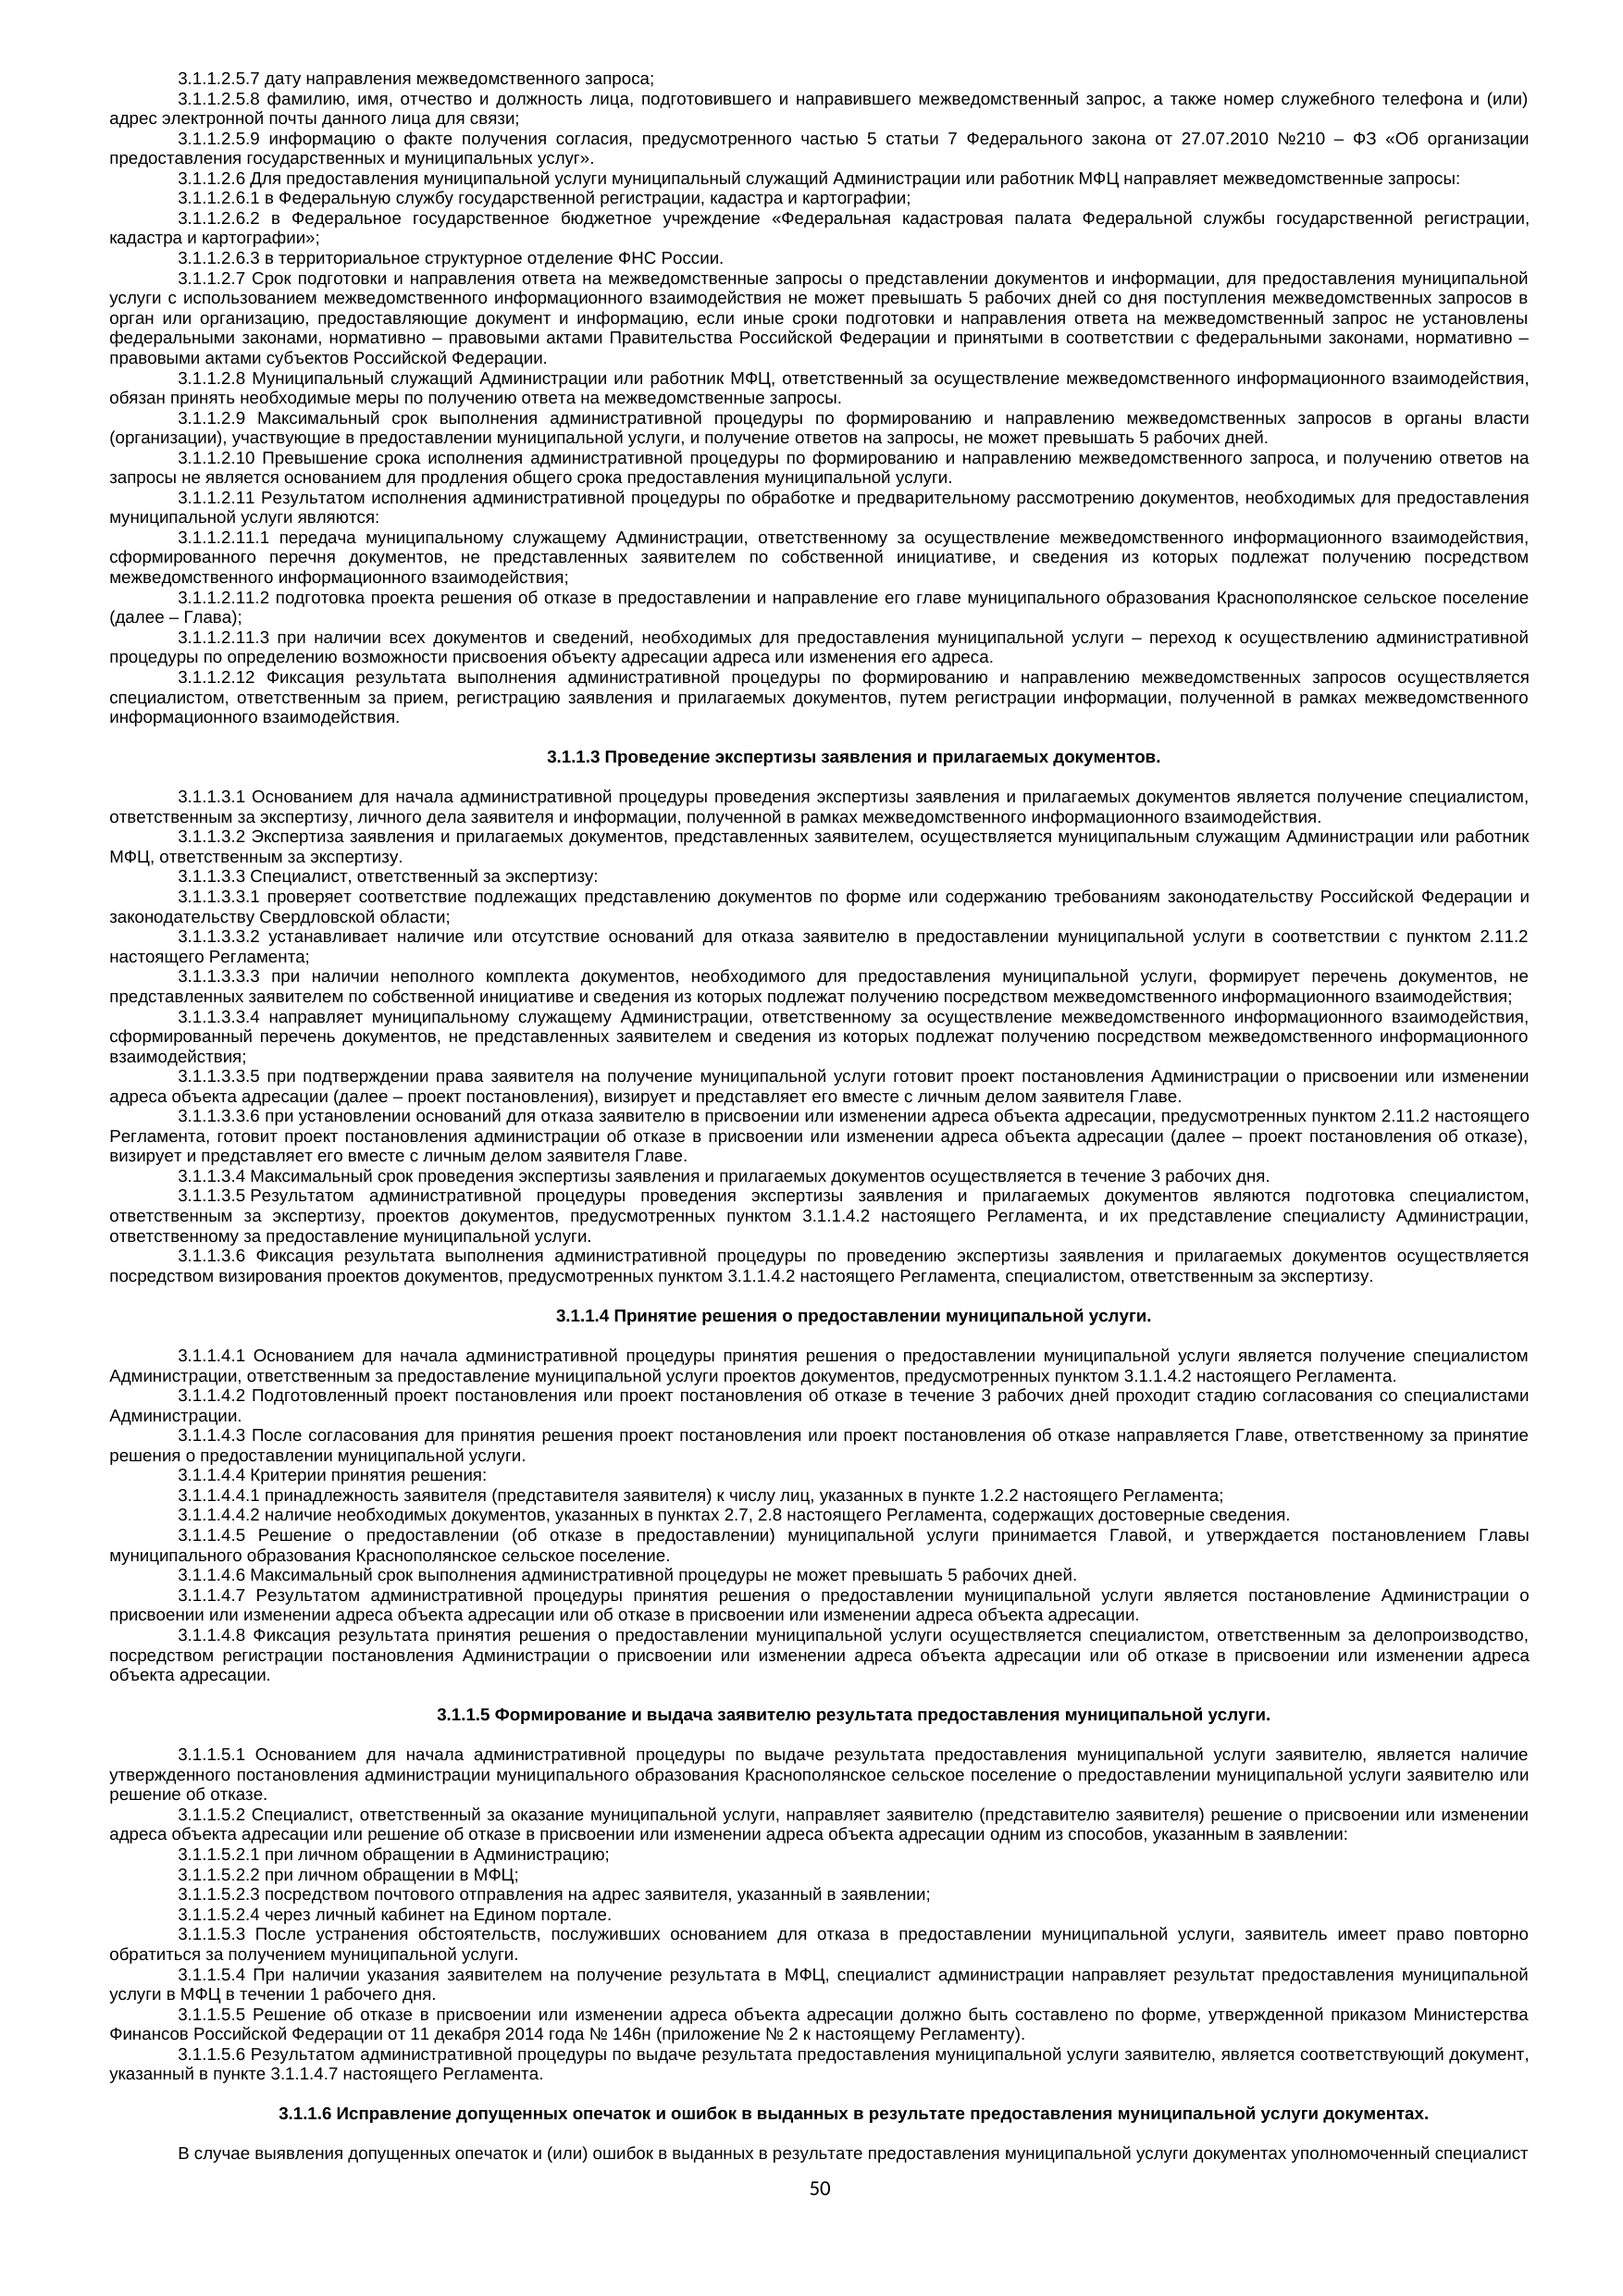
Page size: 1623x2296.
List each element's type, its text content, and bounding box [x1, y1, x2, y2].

subtitle 3.1.1.4.4 Критерии принятия решения: [109, 1465, 1530, 1485]
subtitle 3.1.1.3.2 Экспертиза заявления и прилагаемых документов, представленных заявителем, осуществляется муниципальным служащим Администрации или работник МФЦ, ответственным за экспертизу. [109, 826, 1530, 866]
subtitle 3.1.1.5.1 Основанием для начала административной процедуры по выдаче результата предоставления муниципальной услуги заявителю, является наличие утвержденного постановления администрации муниципального образования Краснополянское сельское поселение о предоставлении муниципальной услуги заявителю или решение об отказе. [109, 1744, 1530, 1805]
subtitle 3.1.1.2.5.7 дату направления межведомственного запроса; [109, 68, 1530, 88]
subtitle 3.1.1.3.1 Основанием для начала административной процедуры проведения экспертизы заявления и прилагаемых документов является получение специалистом, ответственным за экспертизу, личного дела заявителя и информации, полученной в рамках межведомственного информационного взаимодействия. [109, 787, 1530, 826]
subtitle 3.1.1.3.3.6 при установлении оснований для отказа заявителю в присвоении или изменении адреса объекта адресации, предусмотренных пунктом 2.11.2 настоящего Регламента, готовит проект постановления администрации об отказе в присвоении или изменении адреса объекта адресации (далее – проект постановления об отказе), визирует и представляет его вместе с личным делом заявителя Главе. [109, 1106, 1530, 1166]
subtitle 3.1.1.5.6 Результатом административной процедуры по выдаче результата предоставления муниципальной услуги заявителю, является соответствующий документ, указанный в пункте 3.1.1.4.7 настоящего Регламента. [109, 2043, 1530, 2084]
subtitle 3.1.1.6 Исправление допущенных опечаток и ошибок в выданных в результате предоставления муниципальной услуги документах. [109, 2104, 1530, 2124]
subtitle 3.1.1.2.11.3 при наличии всех документов и сведений, необходимых для предоставления муниципальной услуги – переход к осуществлению административной процедуры по определению возможности присвоения объекту адресации адреса или изменения его адреса. [109, 627, 1530, 667]
subtitle 3.1.1.3.3.3 при наличии неполного комплекта документов, необходимого для предоставления муниципальной услуги, формирует перечень документов, не представленных заявителем по собственной инициативе и сведения из которых подлежат получению посредством межведомственного информационного взаимодействия; [109, 966, 1530, 1006]
subtitle 3.1.1.2.8 Муниципальный служащий Администрации или работник МФЦ, ответственный за осуществление межведомственного информационного взаимодействия, обязан принять необходимые меры по получению ответа на межведомственные запросы. [109, 367, 1530, 407]
subtitle 3.1.1.3.6 Фиксация результата выполнения административной процедуры по проведению экспертизы заявления и прилагаемых документов осуществляется посредством визирования проектов документов, предусмотренных пунктом 3.1.1.4.2 настоящего Регламента, специалистом, ответственным за экспертизу. [109, 1246, 1530, 1285]
subtitle 3.1.1.2.5.9 информацию о факте получения согласия, предусмотренного частью 5 статьи 7 Федерального закона от 27.07.2010 №210 – ФЗ «Об организации предоставления государственных и муниципальных услуг». [109, 128, 1530, 168]
subtitle 3.1.1.5.2 Специалист, ответственный за оказание муниципальной услуги, направляет заявителю (представителю заявителя) решение о присвоении или изменении адреса объекта адресации или решение об отказе в присвоении или изменении адреса объекта адресации одним из способов, указанным в заявлении: [109, 1805, 1530, 1844]
subtitle 3.1.1.2.5.8 фамилию, имя, отчество и должность лица, подготовившего и направившего межведомственный запрос, а также номер служебного телефона и (или) адрес электронной почты данного лица для связи; [109, 88, 1530, 128]
subtitle 3.1.1.5.3 После устранения обстоятельств, послуживших основанием для отказа в предоставлении муниципальной услуги, заявитель имеет право повторно обратиться за получением муниципальной услуги. [109, 1924, 1530, 1964]
subtitle 3.1.1.2.6.3 в территориальное структурное отделение ФНС России. [109, 248, 1530, 267]
subtitle 3.1.1.3 Проведение экспертизы заявления и прилагаемых документов. [109, 747, 1530, 766]
subtitle 3.1.1.4 Принятие решения о предоставлении муниципальной услуги. [109, 1306, 1530, 1325]
subtitle 3.1.1.2.6.1 в Федеральную службу государственной регистрации, кадастра и картографии; [109, 188, 1530, 208]
subtitle 3.1.1.5.2.1 при личном обращении в Администрацию; [109, 1844, 1530, 1864]
subtitle 3.1.1.3.5 Результатом административной процедуры проведения экспертизы заявления и прилагаемых документов являются подготовка специалистом, ответственным за экспертизу, проектов документов, предусмотренных пунктом 3.1.1.4.2 настоящего Регламента, и их представление специалисту Администрации, ответственному за предоставление муниципальной услуги. [109, 1185, 1530, 1246]
subtitle 3.1.1.4.2 Подготовленный проект постановления или проект постановления об отказе в течение 3 рабочих дней проходит стадию согласования со специалистами Администрации. [109, 1385, 1530, 1425]
subtitle 3.1.1.5.2.4 через личный кабинет на Едином портале. [109, 1905, 1530, 1924]
subtitle 3.1.1.4.6 Максимальный срок выполнения административной процедуры не может превышать 5 рабочих дней. [109, 1565, 1530, 1585]
subtitle 3.1.1.4.1 Основанием для начала административной процедуры принятия решения о предоставлении муниципальной услуги является получение специалистом Администрации, ответственным за предоставление муниципальной услуги проектов документов, предусмотренных пунктом 3.1.1.4.2 настоящего Регламента. [109, 1346, 1530, 1385]
subtitle 3.1.1.2.11.2 подготовка проекта решения об отказе в предоставлении и направление его главе муниципального образования Краснополянское сельское поселение (далее – Глава); [109, 587, 1530, 627]
subtitle 3.1.1.5.2.2 при личном обращении в МФЦ; [109, 1864, 1530, 1884]
subtitle 3.1.1.4.4.1 принадлежность заявителя (представителя заявителя) к числу лиц, указанных в пункте 1.2.2 настоящего Регламента; [109, 1485, 1530, 1505]
subtitle 3.1.1.2.12 Фиксация результата выполнения административной процедуры по формированию и направлению межведомственных запросов осуществляется специалистом, ответственным за прием, регистрацию заявления и прилагаемых документов, путем регистрации информации, полученной в рамках межведомственного информационного взаимодействия. [109, 667, 1530, 726]
subtitle 3.1.1.3.4 Максимальный срок проведения экспертизы заявления и прилагаемых документов осуществляется в течение 3 рабочих дня. [109, 1166, 1530, 1185]
subtitle 3.1.1.4.5 Решение о предоставлении (об отказе в предоставлении) муниципальной услуги принимается Главой, и утверждается постановлением Главы муниципального образования Краснополянское сельское поселение. [109, 1525, 1530, 1565]
subtitle 3.1.1.2.11.1 передача муниципальному служащему Администрации, ответственному за осуществление межведомственного информационного взаимодействия, сформированного перечня документов, не представленных заявителем по собственной инициативе, и сведения из которых подлежат получению посредством межведомственного информационного взаимодействия; [109, 527, 1530, 587]
subtitle 3.1.1.4.8 Фиксация результата принятия решения о предоставлении муниципальной услуги осуществляется специалистом, ответственным за делопроизводство, посредством регистрации постановления Администрации о присвоении или изменении адреса объекта адресации или об отказе в присвоении или изменении адреса объекта адресации. [109, 1625, 1530, 1684]
subtitle 3.1.1.3.3 Специалист, ответственный за экспертизу: [109, 866, 1530, 887]
subtitle 3.1.1.4.4.2 наличие необходимых документов, указанных в пунктах 2.7, 2.8 настоящего Регламента, содержащих достоверные сведения. [109, 1505, 1530, 1525]
subtitle 3.1.1.5.2.3 посредством почтового отправления на адрес заявителя, указанный в заявлении; [109, 1884, 1530, 1905]
subtitle 3.1.1.4.7 Результатом административной процедуры принятия решения о предоставлении муниципальной услуги является постановление Администрации о присвоении или изменении адреса объекта адресации или об отказе в присвоении или изменении адреса объекта адресации. [109, 1585, 1530, 1625]
subtitle 3.1.1.2.6 Для предоставления муниципальной услуги муниципальный служащий Администрации или работник МФЦ направляет межведомственные запросы: [109, 168, 1530, 188]
subtitle 3.1.1.2.10 Превышение срока исполнения административной процедуры по формированию и направлению межведомственного запроса, и получению ответов на запросы не является основанием для продления общего срока предоставления муниципальной услуги. [109, 447, 1530, 488]
subtitle 3.1.1.5.4 При наличии указания заявителем на получение результата в МФЦ, специалист администрации направляет результат предоставления муниципальной услуги в МФЦ в течении 1 рабочего дня. [109, 1964, 1530, 2004]
subtitle 3.1.1.5.5 Решение об отказе в присвоении или изменении адреса объекта адресации должно быть составлено по форме, утвержденной приказом Министерства Финансов Российской Федерации от 11 декабря 2014 года № 146н (приложение № 2 к настоящему Регламенту). [109, 2004, 1530, 2043]
subtitle 3.1.1.3.3.5 при подтверждении права заявителя на получение муниципальной услуги готовит проект постановления Администрации о присвоении или изменении адреса объекта адресации (далее – проект постановления), визирует и представляет его вместе с личным делом заявителя Главе. [109, 1066, 1530, 1106]
subtitle 3.1.1.3.3.2 устанавливает наличие или отсутствие оснований для отказа заявителю в предоставлении муниципальной услуги в соответствии с пунктом 2.11.2 настоящего Регламента; [109, 926, 1530, 966]
subtitle 3.1.1.2.9 Максимальный срок выполнения административной процедуры по формированию и направлению межведомственных запросов в органы власти (организации), участвующие в предоставлении муниципальной услуги, и получение ответов на запросы, не может превышать 5 рабочих дней. [109, 407, 1530, 447]
subtitle 3.1.1.3.3.4 направляет муниципальному служащему Администрации, ответственному за осуществление межведомственного информационного взаимодействия, сформированный перечень документов, не представленных заявителем и сведения из которых подлежат получению посредством межведомственного информационного взаимодействия; [109, 1006, 1530, 1066]
subtitle 3.1.1.2.11 Результатом исполнения административной процедуры по обработке и предварительному рассмотрению документов, необходимых для предоставления муниципальной услуги являются: [109, 488, 1530, 527]
subtitle 3.1.1.2.7 Срок подготовки и направления ответа на межведомственные запросы о представлении документов и информации, для предоставления муниципальной услуги с использованием межведомственного информационного взаимодействия не может превышать 5 рабочих дней со дня поступления межведомственных запросов в орган или организацию, предоставляющие документ и информацию, если иные сроки подготовки и направления ответа на межведомственный запрос не установлены федеральными законами, нормативно – правовыми актами Правительства Российской Федерации и принятыми в соответствии с федеральными законами, нормативно – правовыми актами субъектов Российской Федерации. [109, 267, 1530, 367]
subtitle 3.1.1.4.3 После согласования для принятия решения проект постановления или проект постановления об отказе направляется Главе, ответственному за принятие решения о предоставлении муниципальной услуги. [109, 1425, 1530, 1465]
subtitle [109, 2143, 1530, 2164]
subtitle 3.1.1.5 Формирование и выдача заявителю результата предоставления муниципальной услуги. [109, 1705, 1530, 1724]
subtitle 3.1.1.2.6.2 в Федеральное государственное бюджетное учреждение «Федеральная кадастровая палата Федеральной службы государственной регистрации, кадастра и картографии»; [109, 208, 1530, 248]
subtitle 3.1.1.3.3.1 проверяет соответствие подлежащих представлению документов по форме или содержанию требованиям законодательству Российской Федерации и законодательству Свердловской области; [109, 887, 1530, 926]
